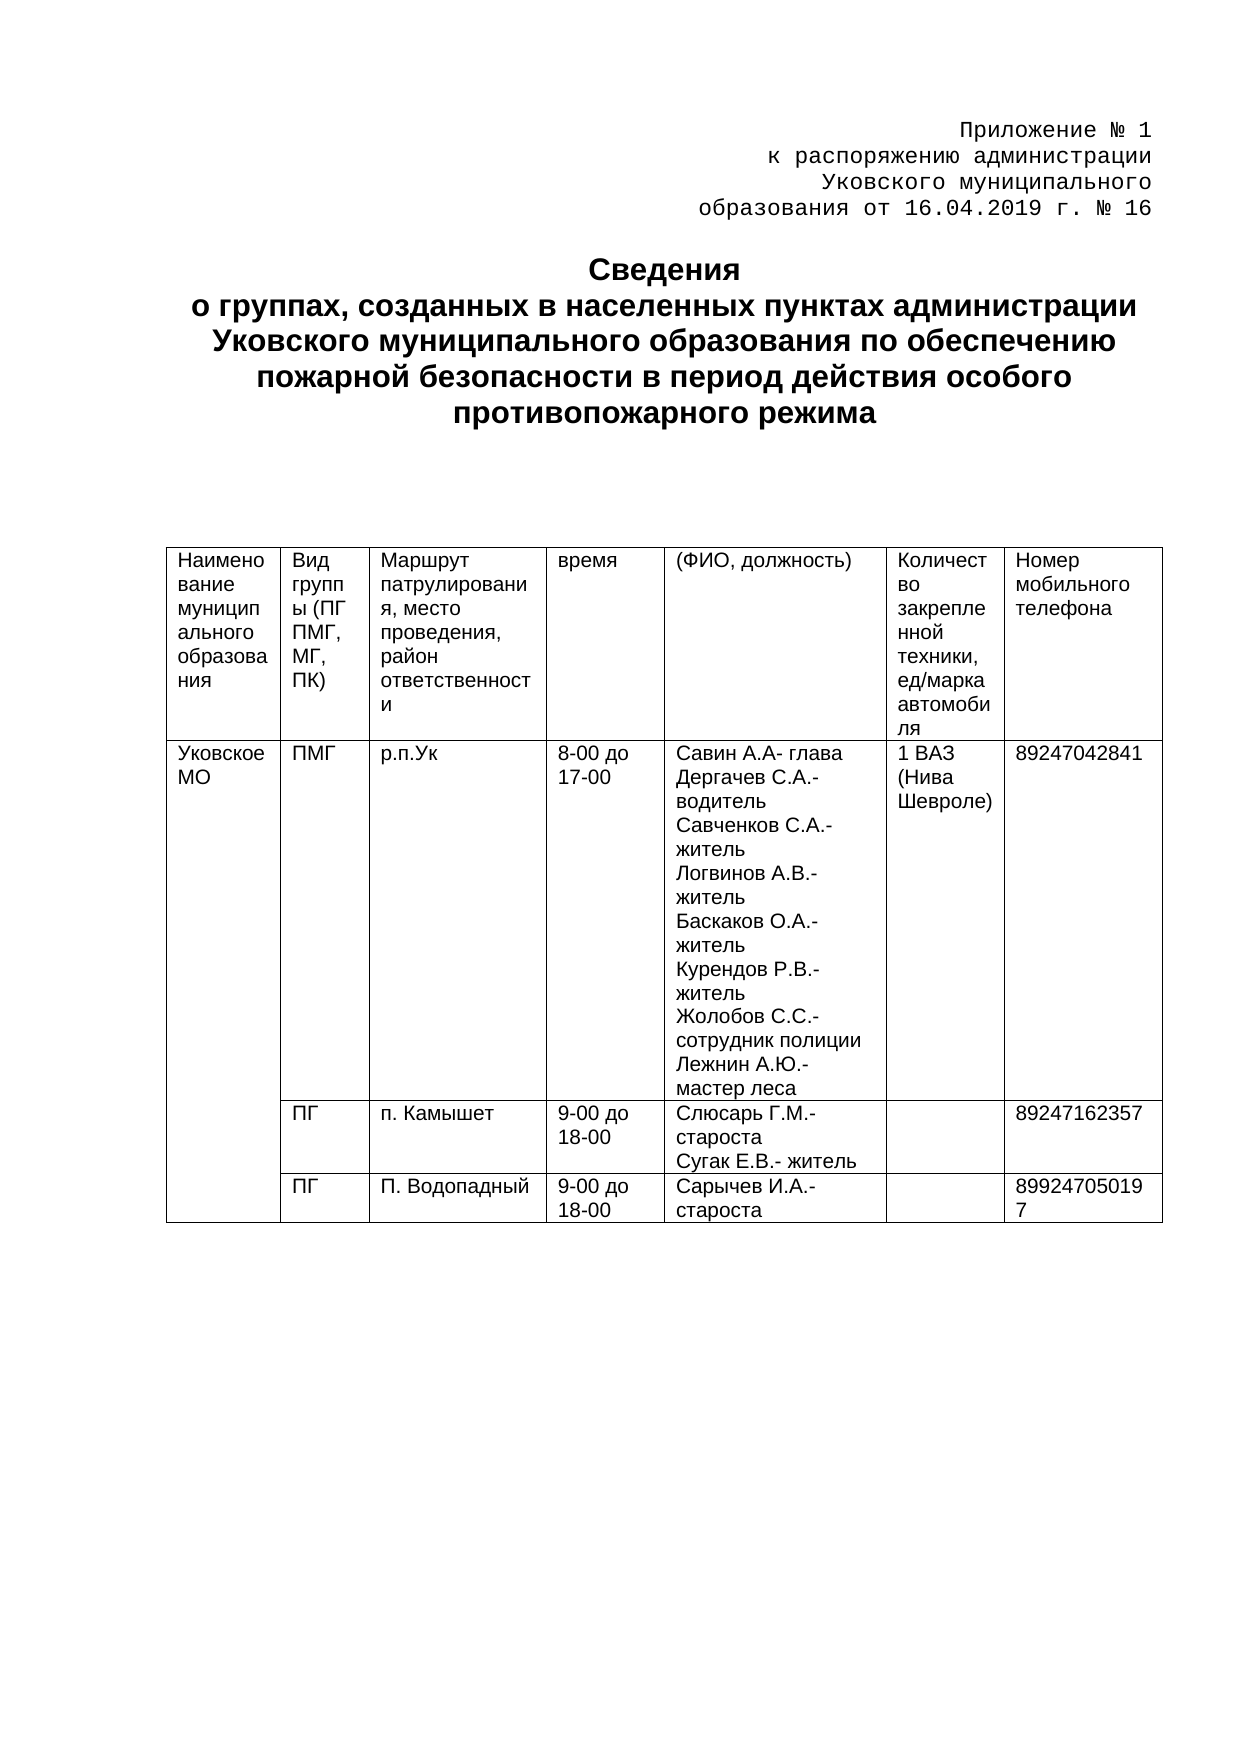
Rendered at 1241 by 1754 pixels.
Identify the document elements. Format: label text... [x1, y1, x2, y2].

table_cell Сарычев И.А.- староста [665, 1174, 886, 1222]
text Сведения [177, 251, 1152, 287]
table_header Маршрут патрулирования, место проведения, район ответственности [370, 548, 546, 740]
table_cell П. Водопадный [370, 1174, 546, 1222]
table_cell 1 ВАЗ (Нива Шевроле) [887, 741, 1004, 1100]
text к распоряжению администрации [177, 144, 1152, 170]
table_header Номер мобильного телефона [1005, 548, 1162, 740]
table_cell р.п.Ук [370, 741, 546, 1100]
table_header Наименование муниципального образования [167, 548, 280, 740]
table_cell 899247050197 [1005, 1174, 1162, 1222]
table_header (ФИО, должность) [665, 548, 886, 740]
table_cell Слюсарь Г.М.- староста Сугак Е.В.- житель [665, 1101, 886, 1173]
table_cell Уковское МО [167, 741, 280, 1222]
table_header Вид группы (ПГ ПМГ, МГ, ПК) [281, 548, 369, 740]
table_cell 89247042841 [1005, 741, 1162, 1100]
table_cell 9-00 до 18-00 [547, 1101, 664, 1173]
table_cell 8-00 до 17-00 [547, 741, 664, 1100]
table_cell ПГ [281, 1174, 369, 1222]
table_cell ПГ [281, 1101, 369, 1173]
text о группах, созданных в населенных пунктах администрации Уковского муниципального образования по обеспечению пожарной безопасности в период действия особого противопожарного режима [177, 287, 1152, 430]
table_cell 89247162357 [1005, 1101, 1162, 1173]
table_cell [887, 1101, 1004, 1173]
table_cell п. Камышет [370, 1101, 546, 1173]
table_cell ПМГ [281, 741, 369, 1100]
table_header время [547, 548, 664, 740]
table_cell 9-00 до 18-00 [547, 1174, 664, 1222]
table_cell [887, 1174, 1004, 1222]
text образования от 16.04.2019 г. № 16 [177, 196, 1152, 222]
text Приложение № 1 [177, 118, 1152, 144]
table_header Количество закрепленной техники, ед/марка автомобиля [887, 548, 1004, 740]
text Уковского муниципального [177, 170, 1152, 196]
table_cell Савин А.А- глава Дергачев С.А.- водитель Савченков С.А.- житель Логвинов А.В.-житель Баскаков О.А.-житель Курендов Р.В.- житель Жолобов С.С.- сотрудник полиции Лежнин А.Ю.- мастер леса [665, 741, 886, 1100]
